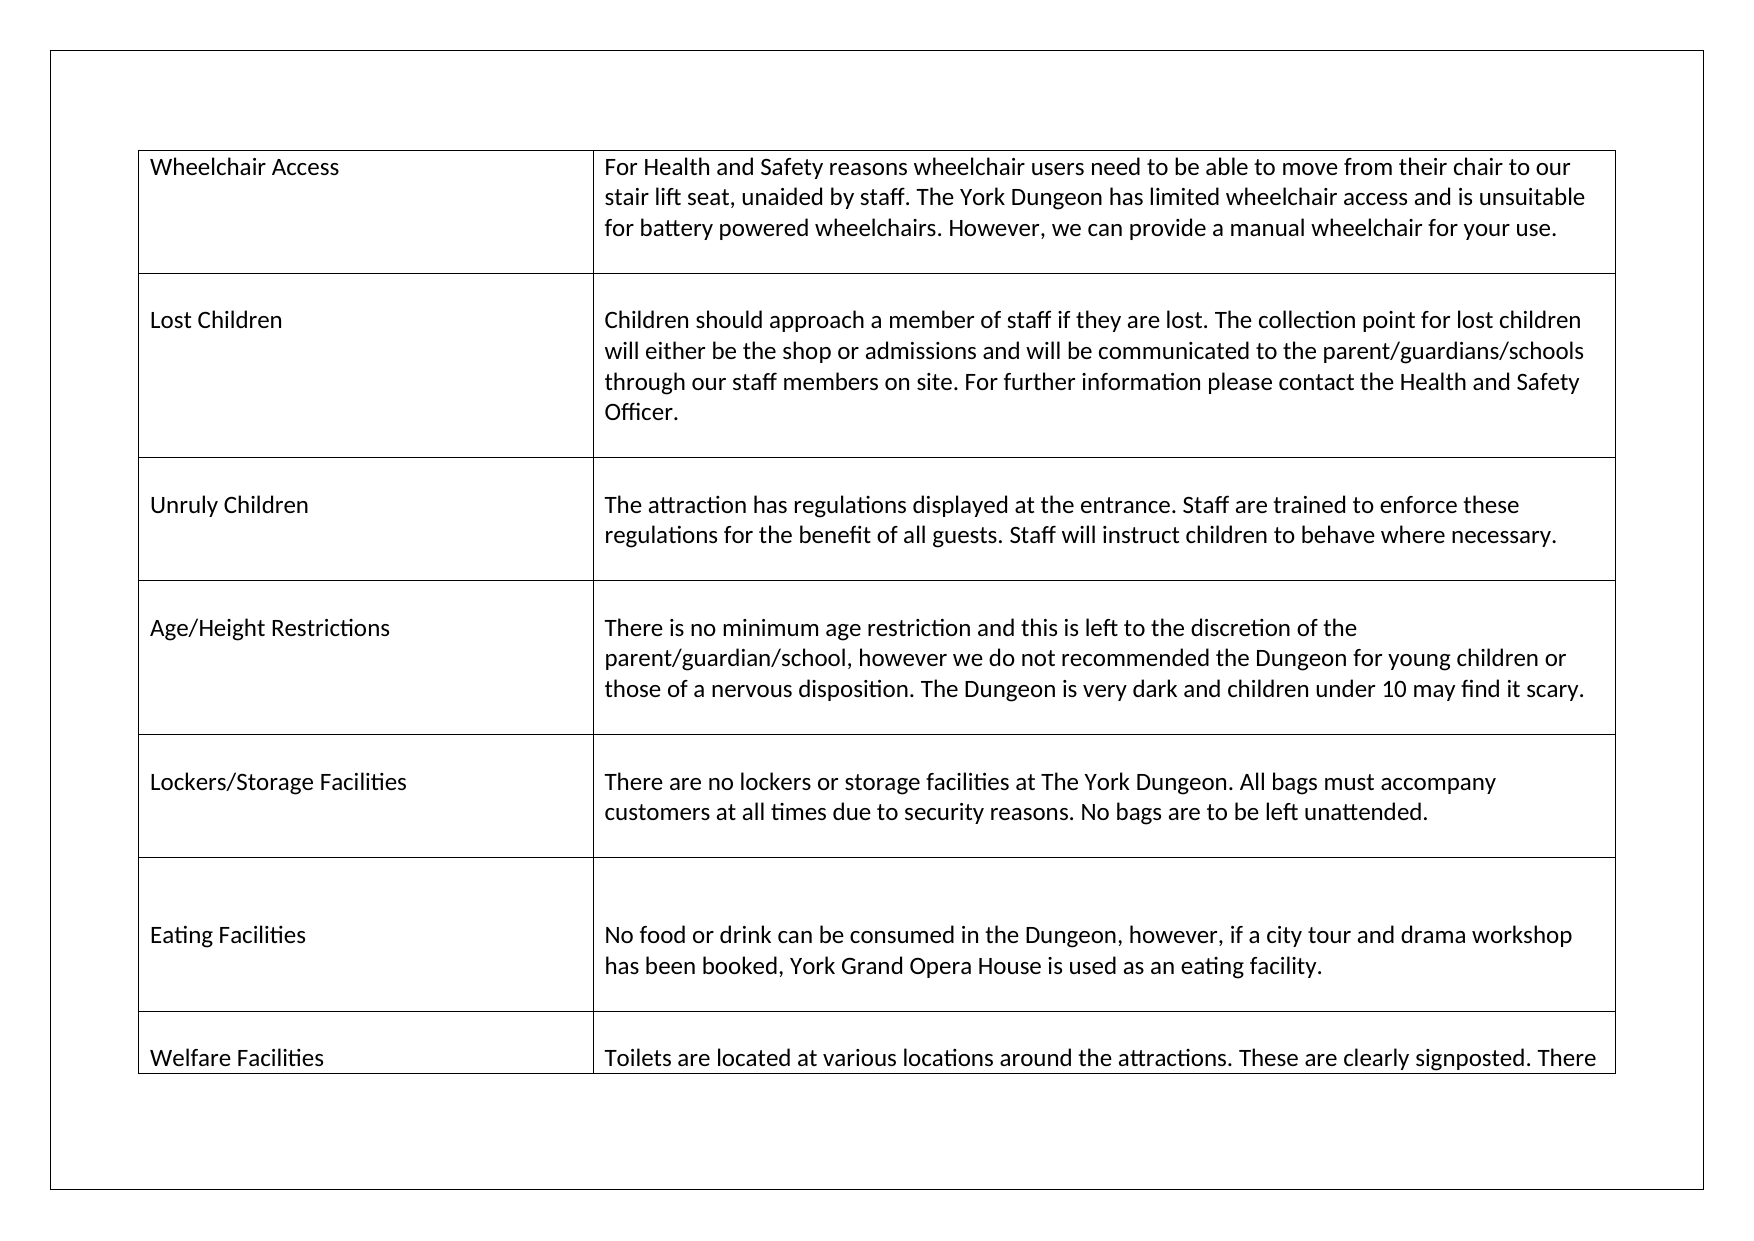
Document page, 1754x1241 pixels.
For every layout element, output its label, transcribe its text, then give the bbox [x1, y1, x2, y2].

table_cell Age/Height Restrictions [139, 581, 593, 734]
table_cell Lockers/Storage Facilities [139, 735, 593, 857]
table_cell There is no minimum age restriction and this is left to the discretion of the parent/guardian/school, however we do not recommended the Dungeon for young children or those of a nervous disposition. The Dungeon is very dark and children under 10 may find it scary. [594, 581, 1615, 734]
table_cell The attraction has regulations displayed at the entrance. Staff are trained to enforce these regulations for the benefit of all guests. Staff will instruct children to behave where necessary. [594, 458, 1615, 580]
table_cell Children should approach a member of staff if they are lost. The collection point for lost children will either be the shop or admissions and will be communicated to the parent/guardians/schools through our staff members on site. For further information please contact the Health and Safety Officer. [594, 274, 1615, 457]
table_cell Wheelchair Access [139, 151, 593, 273]
table_cell There are no lockers or storage facilities at The York Dungeon. All bags must accompany customers at all times due to security reasons. No bags are to be left unattended. [594, 735, 1615, 857]
table_cell Unruly Children [139, 458, 593, 580]
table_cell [594, 151, 1615, 273]
table_cell Welfare Facilities [139, 1012, 593, 1073]
table_cell No food or drink can be consumed in the Dungeon, however, if a city tour and drama workshop has been booked, York Grand Opera House is used as an eating facility. [594, 858, 1615, 1011]
table_cell Eating Facilities [139, 858, 593, 1011]
table_cell Lost Children [139, 274, 593, 457]
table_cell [594, 1012, 1615, 1073]
